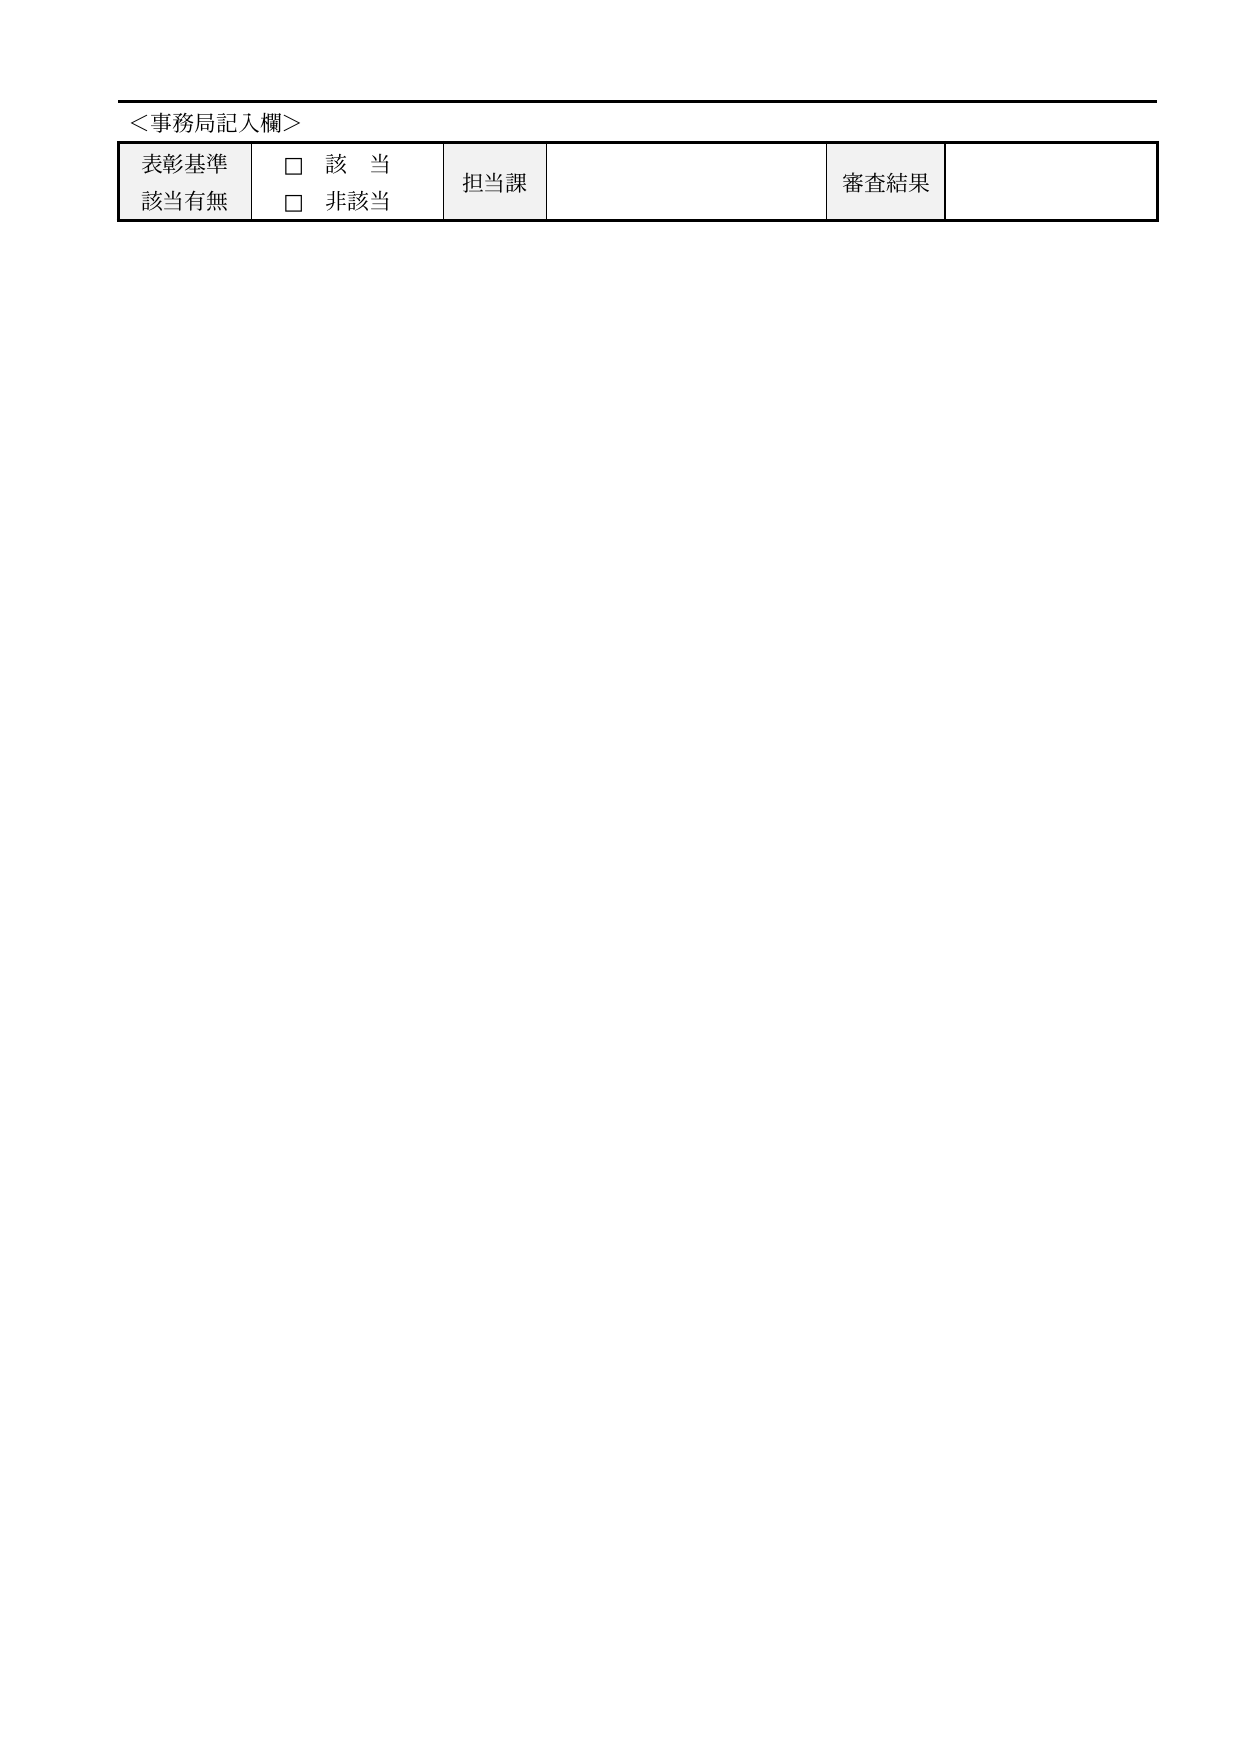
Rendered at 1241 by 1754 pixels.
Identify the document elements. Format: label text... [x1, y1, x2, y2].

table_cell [118, 103, 1157, 141]
table_cell 審査結果 [827, 144, 944, 219]
table_cell 担当課 [444, 144, 546, 219]
table_cell 表彰基準 該当有無 [120, 144, 251, 219]
table_cell □ 該 当 □ 非該当 [252, 144, 443, 219]
table_cell [547, 144, 826, 219]
table_cell [946, 144, 1156, 219]
